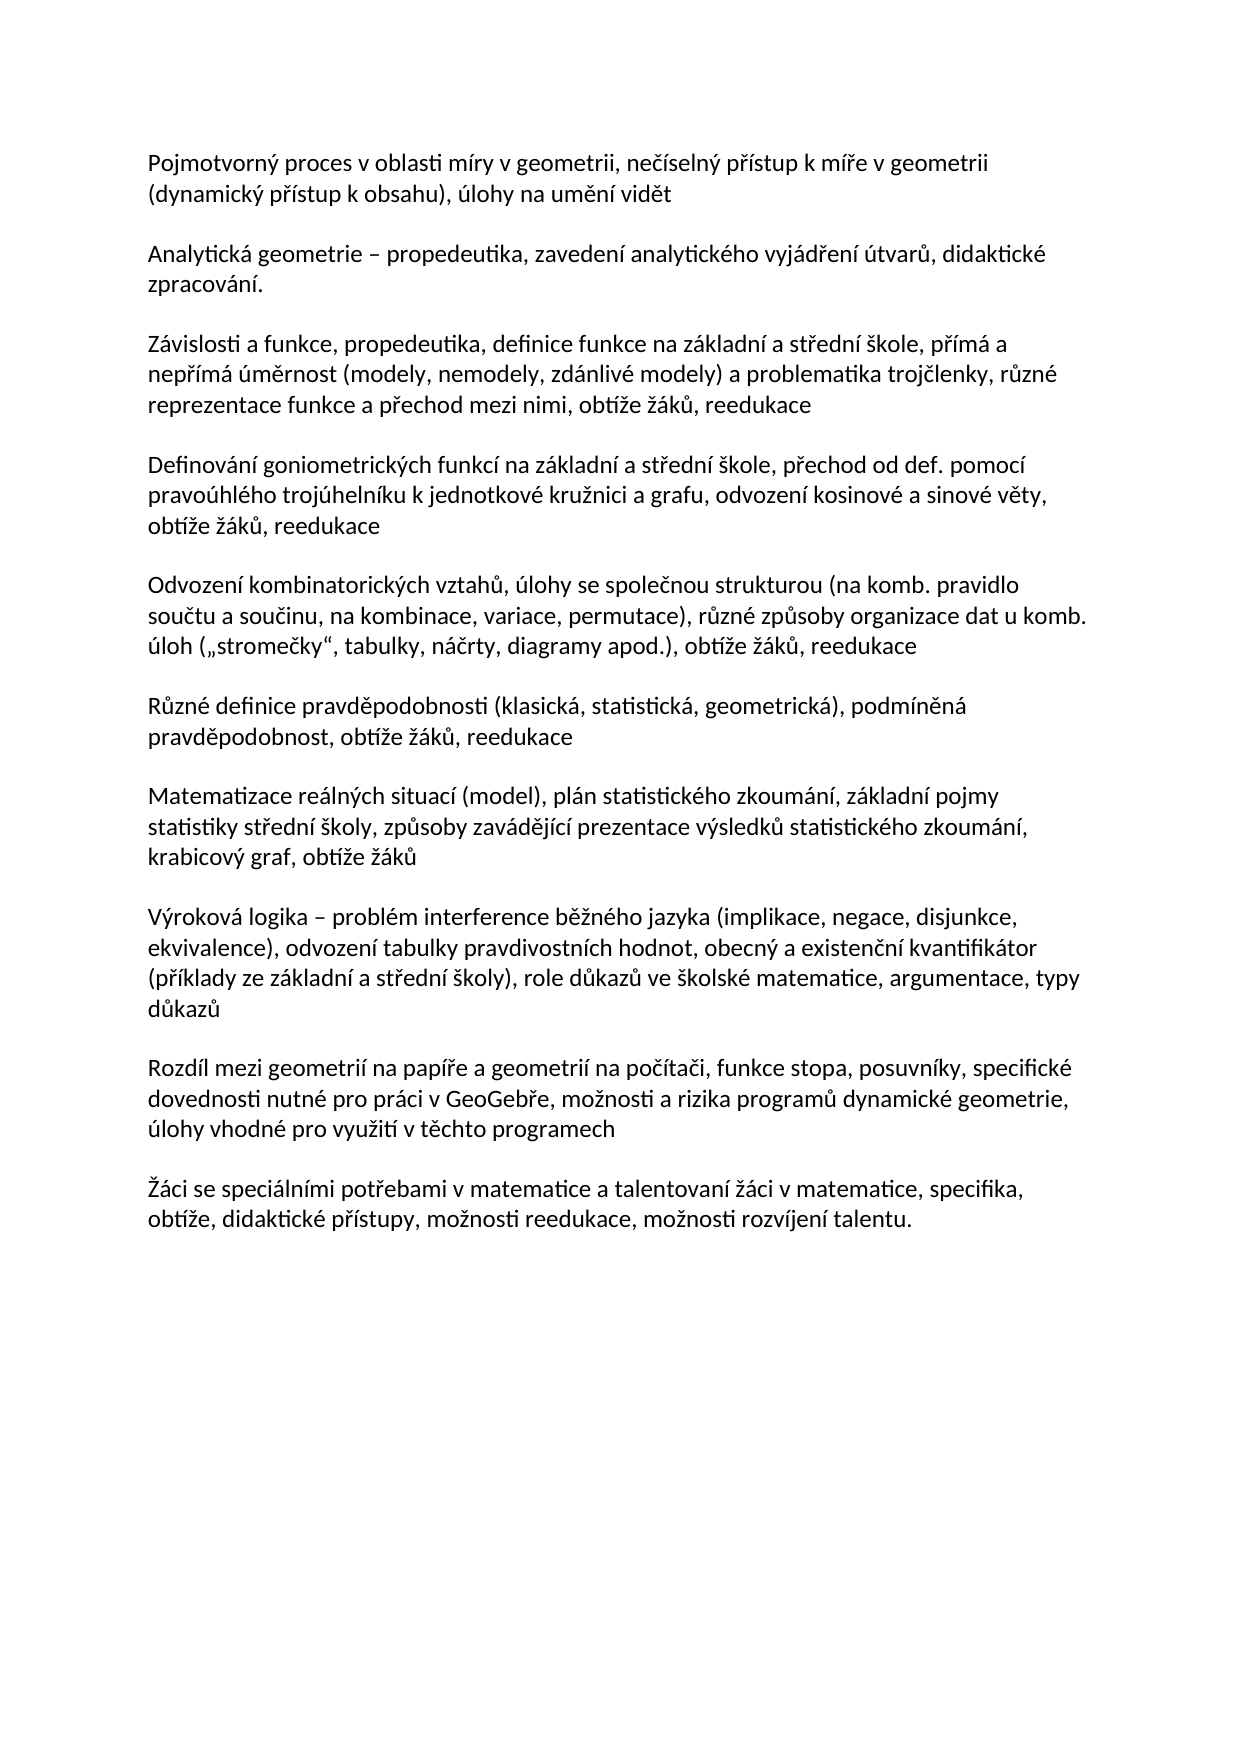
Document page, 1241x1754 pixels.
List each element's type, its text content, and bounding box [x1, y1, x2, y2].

text Odvození kombinatorických vztahů, úlohy se společnou strukturou (na komb. pravidlo součtu a součinu, na kombinace, variace, permutace), různé způsoby organizace dat u komb. úloh („stromečky“, tabulky, náčrty, diagramy apod.), obtíže žáků, reedukace [148, 569, 1093, 661]
text Závislosti a funkce, propedeutika, definice funkce na základní a střední škole, přímá a nepřímá úměrnost (modely, nemodely, zdánlivé modely) a problematika trojčlenky, různé reprezentace funkce a přechod mezi nimi, obtíže žáků, reedukace [148, 328, 1093, 419]
text Žáci se speciálními potřebami v matematice a talentovaní žáci v matematice, specifika, obtíže, didaktické přístupy, možnosti reedukace, možnosti rozvíjení talentu. [148, 1173, 1093, 1234]
text Rozdíl mezi geometrií na papíře a geometrií na počítači, funkce stopa, posuvníky, specifické dovednosti nutné pro práci v GeoGebře, možnosti a rizika programů dynamické geometrie, úlohy vhodné pro využití v těchto programech [148, 1052, 1093, 1144]
text Výroková logika – problém interference běžného jazyka (implikace, negace, disjunkce, ekvivalence), odvození tabulky pravdivostních hodnot, obecný a existenční kvantifikátor (příklady ze základní a střední školy), role důkazů ve školské matematice, argumentace, typy důkazů [148, 901, 1093, 1023]
text Matematizace reálných situací (model), plán statistického zkoumání, základní pojmy statistiky střední školy, způsoby zavádějící prezentace výsledků statistického zkoumání, krabicový graf, obtíže žáků [148, 780, 1093, 872]
text Různé definice pravděpodobnosti (klasická, statistická, geometrická), podmíněná pravděpodobnost, obtíže žáků, reedukace [148, 690, 1093, 751]
text Analytická geometrie – propedeutika, zavedení analytického vyjádření útvarů, didaktické zpracování. [148, 238, 1093, 299]
text Pojmotvorný proces v oblasti míry v geometrii, nečíselný přístup k míře v geometrii (dynamický přístup k obsahu), úlohy na umění vidět [148, 148, 1093, 209]
text Definování goniometrických funkcí na základní a střední škole, přechod od def. pomocí pravoúhlého trojúhelníku k jednotkové kružnici a grafu, odvození kosinové a sinové věty, obtíže žáků, reedukace [148, 449, 1093, 540]
